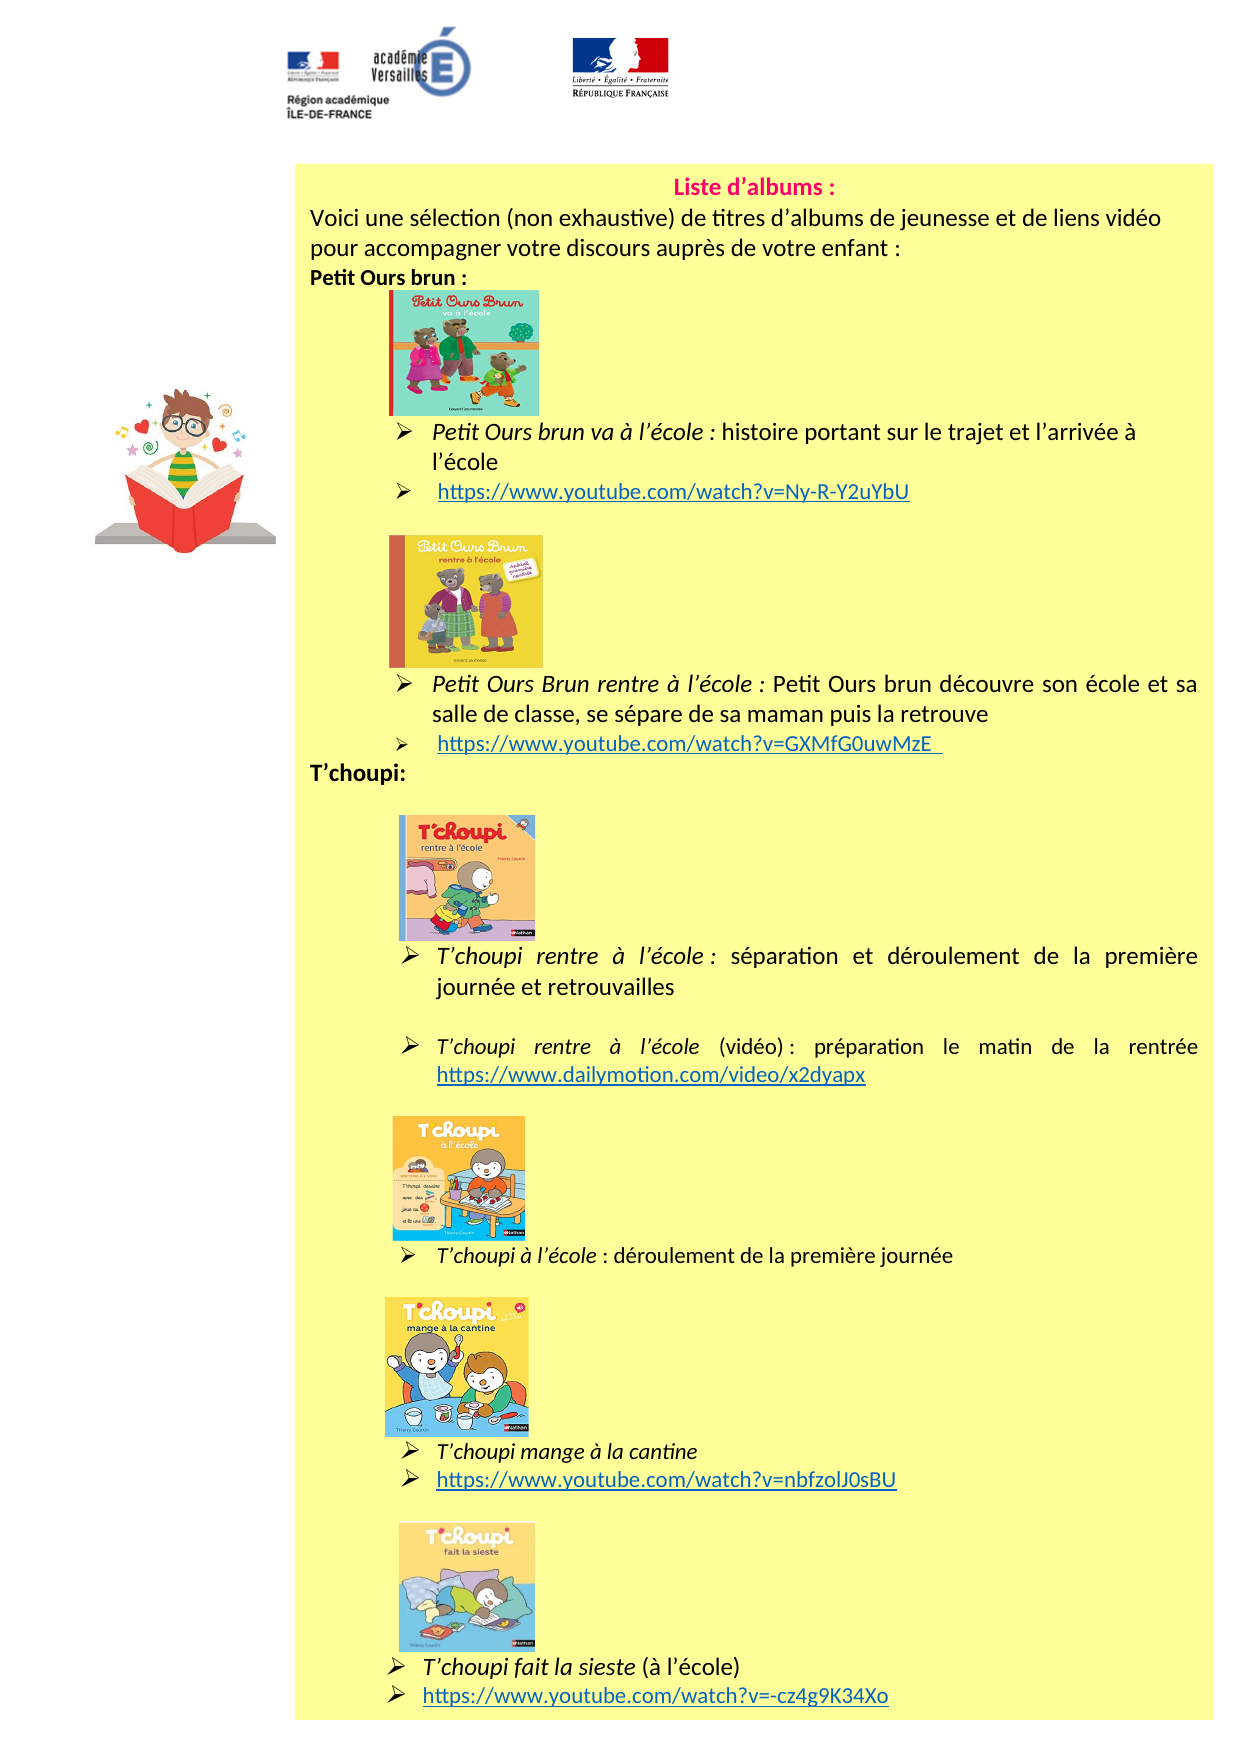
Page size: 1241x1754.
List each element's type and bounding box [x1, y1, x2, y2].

picture [389, 290, 540, 416]
picture [257, 24, 497, 123]
picture [572, 38, 669, 98]
picture [385, 1297, 529, 1437]
picture [88, 377, 287, 576]
picture [392, 1116, 525, 1237]
picture [398, 815, 536, 941]
picture [389, 535, 543, 668]
picture [398, 1521, 536, 1652]
picture [504, 1230, 525, 1236]
